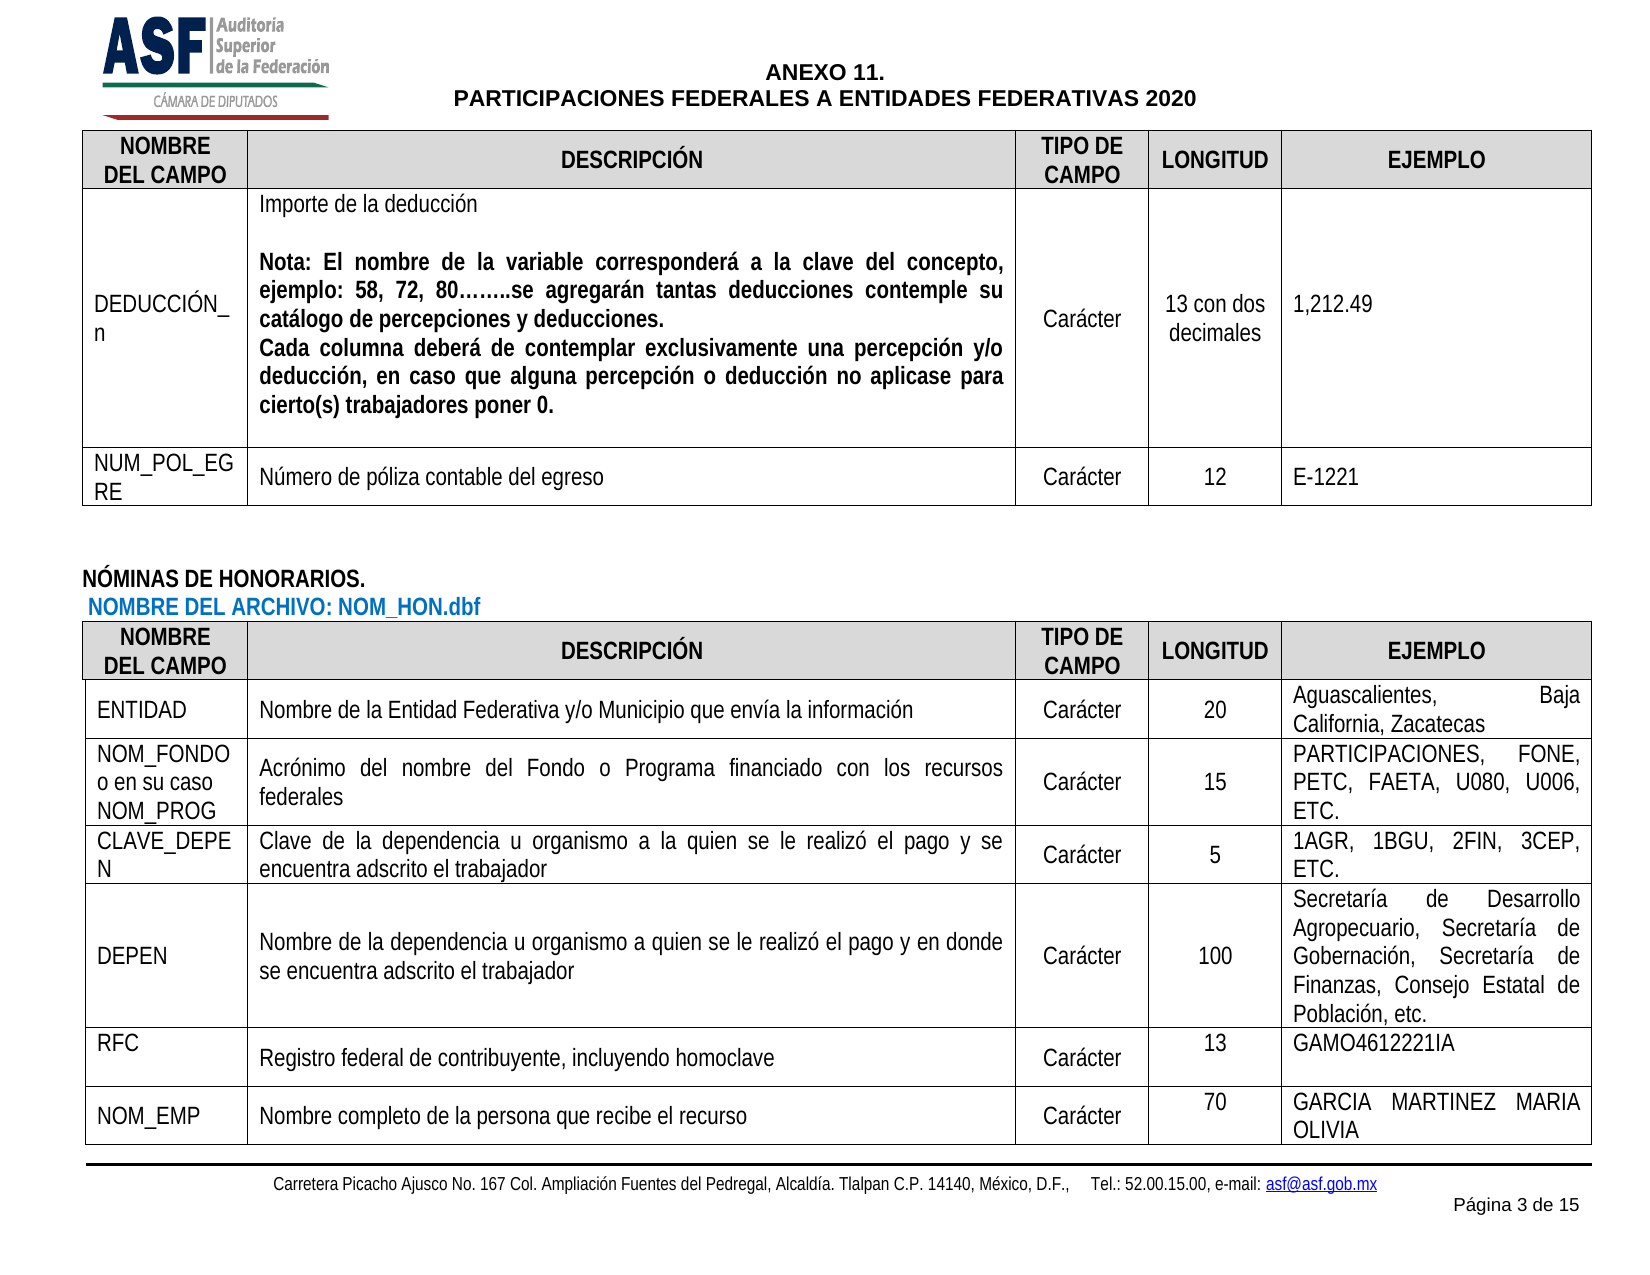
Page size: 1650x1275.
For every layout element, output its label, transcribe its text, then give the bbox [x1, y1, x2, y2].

table_cell Nombre de la Entidad Federativa y/o Municipio que envía la información [248, 680, 1015, 738]
table_cell Nombre de la dependencia u organismo a quien se le realizó el pago y en donde se encuentra adscrito el trabajador [248, 884, 1015, 1027]
table_cell 70 [1149, 1087, 1281, 1144]
table_cell NUM_POL_EGRE [83, 448, 247, 505]
text NOMBRE DEL ARCHIVO: NOM_HON.dbf [71, 592, 1579, 621]
table_cell E-1221 [1282, 448, 1591, 505]
table_cell RFC [86, 1028, 247, 1086]
text NÓMINAS DE HONORARIOS. [71, 564, 1579, 592]
table_cell GARCIA MARTINEZ MARIA OLIVIA [1282, 1087, 1591, 1144]
table_cell Carácter [1016, 1087, 1148, 1144]
table_cell GAMO4612221IA [1282, 1028, 1591, 1086]
table_cell 5 [1149, 826, 1281, 883]
table_cell Carácter [1016, 884, 1148, 1027]
table_header LONGITUD [1149, 131, 1281, 188]
table_cell 1AGR, 1BGU, 2FIN, 3CEP, ETC. [1282, 826, 1591, 883]
table_cell 15 [1149, 739, 1281, 825]
table_header LONGITUD [1149, 622, 1281, 679]
table_cell Aguascalientes, Baja California, Zacatecas [1282, 680, 1591, 738]
table_header NOMBRE DEL CAMPO [83, 622, 247, 679]
table_cell PARTICIPACIONES, FONE, PETC, FAETA, U080, U006, ETC. [1282, 739, 1591, 825]
table_cell Acrónimo del nombre del Fondo o Programa financiado con los recursos federales [248, 739, 1015, 825]
table_header DESCRIPCIÓN [248, 622, 1015, 679]
table_cell Carácter [1016, 448, 1148, 505]
table_cell Carácter [1016, 680, 1148, 738]
table_cell 13 [1149, 1028, 1281, 1086]
table_cell Carácter [1016, 1028, 1148, 1086]
table_cell 100 [1149, 884, 1281, 1027]
table_cell Número de póliza contable del egreso [248, 448, 1015, 505]
table_header NOMBRE DEL CAMPO [83, 131, 247, 188]
table_cell Nombre completo de la persona que recibe el recurso [248, 1087, 1015, 1144]
table_cell 1,212.49 [1282, 189, 1591, 447]
table_cell Clave de la dependencia u organismo a la quien se le realizó el pago y se encuentra adscrito el trabajador [248, 826, 1015, 883]
table_cell Registro federal de contribuyente, incluyendo homoclave [248, 1028, 1015, 1086]
table_cell ENTIDAD [86, 680, 247, 738]
table_cell DEPEN [86, 884, 247, 1027]
table_header Ejemplo [1282, 131, 1591, 188]
table_cell Secretaría de Desarrollo Agropecuario, Secretaría de Gobernación, Secretaría de Finanzas, Consejo Estatal de Población, etc. [1282, 884, 1591, 1027]
table_cell 20 [1149, 680, 1281, 738]
table_cell Importe de la deducción Nota: El nombre de la variable corresponderá a la clave del concepto, ejemplo: 58, 72, 80……..se agregarán tantas deducciones contemple su catálogo de percepciones y deducciones. Cada columna deberá de contemplar exclusivamente una percepción y/o deducción, en caso que alguna percepción o deducción no aplicase para cierto(s) trabajadores poner 0. [248, 189, 1015, 447]
table_cell 13 con dos decimales [1149, 189, 1281, 447]
table_cell CLAVE_DEPEN [86, 826, 247, 883]
table_cell Carácter [1016, 739, 1148, 825]
table_cell NOM_FONDO o en su caso NOM_PROG [86, 739, 247, 825]
table_header TIPO DE CAMPO [1016, 131, 1148, 188]
table_cell 12 [1149, 448, 1281, 505]
table_cell Carácter [1016, 189, 1148, 447]
table_header DESCRIPCIÓN [248, 131, 1015, 188]
table_cell NOM_EMP [86, 1087, 247, 1144]
table_header Ejemplo [1282, 622, 1591, 679]
table_header TIPO DE CAMPO [1016, 622, 1148, 679]
table_cell Carácter [1016, 826, 1148, 883]
table_cell DEDUCCIÓN_n [83, 189, 247, 447]
